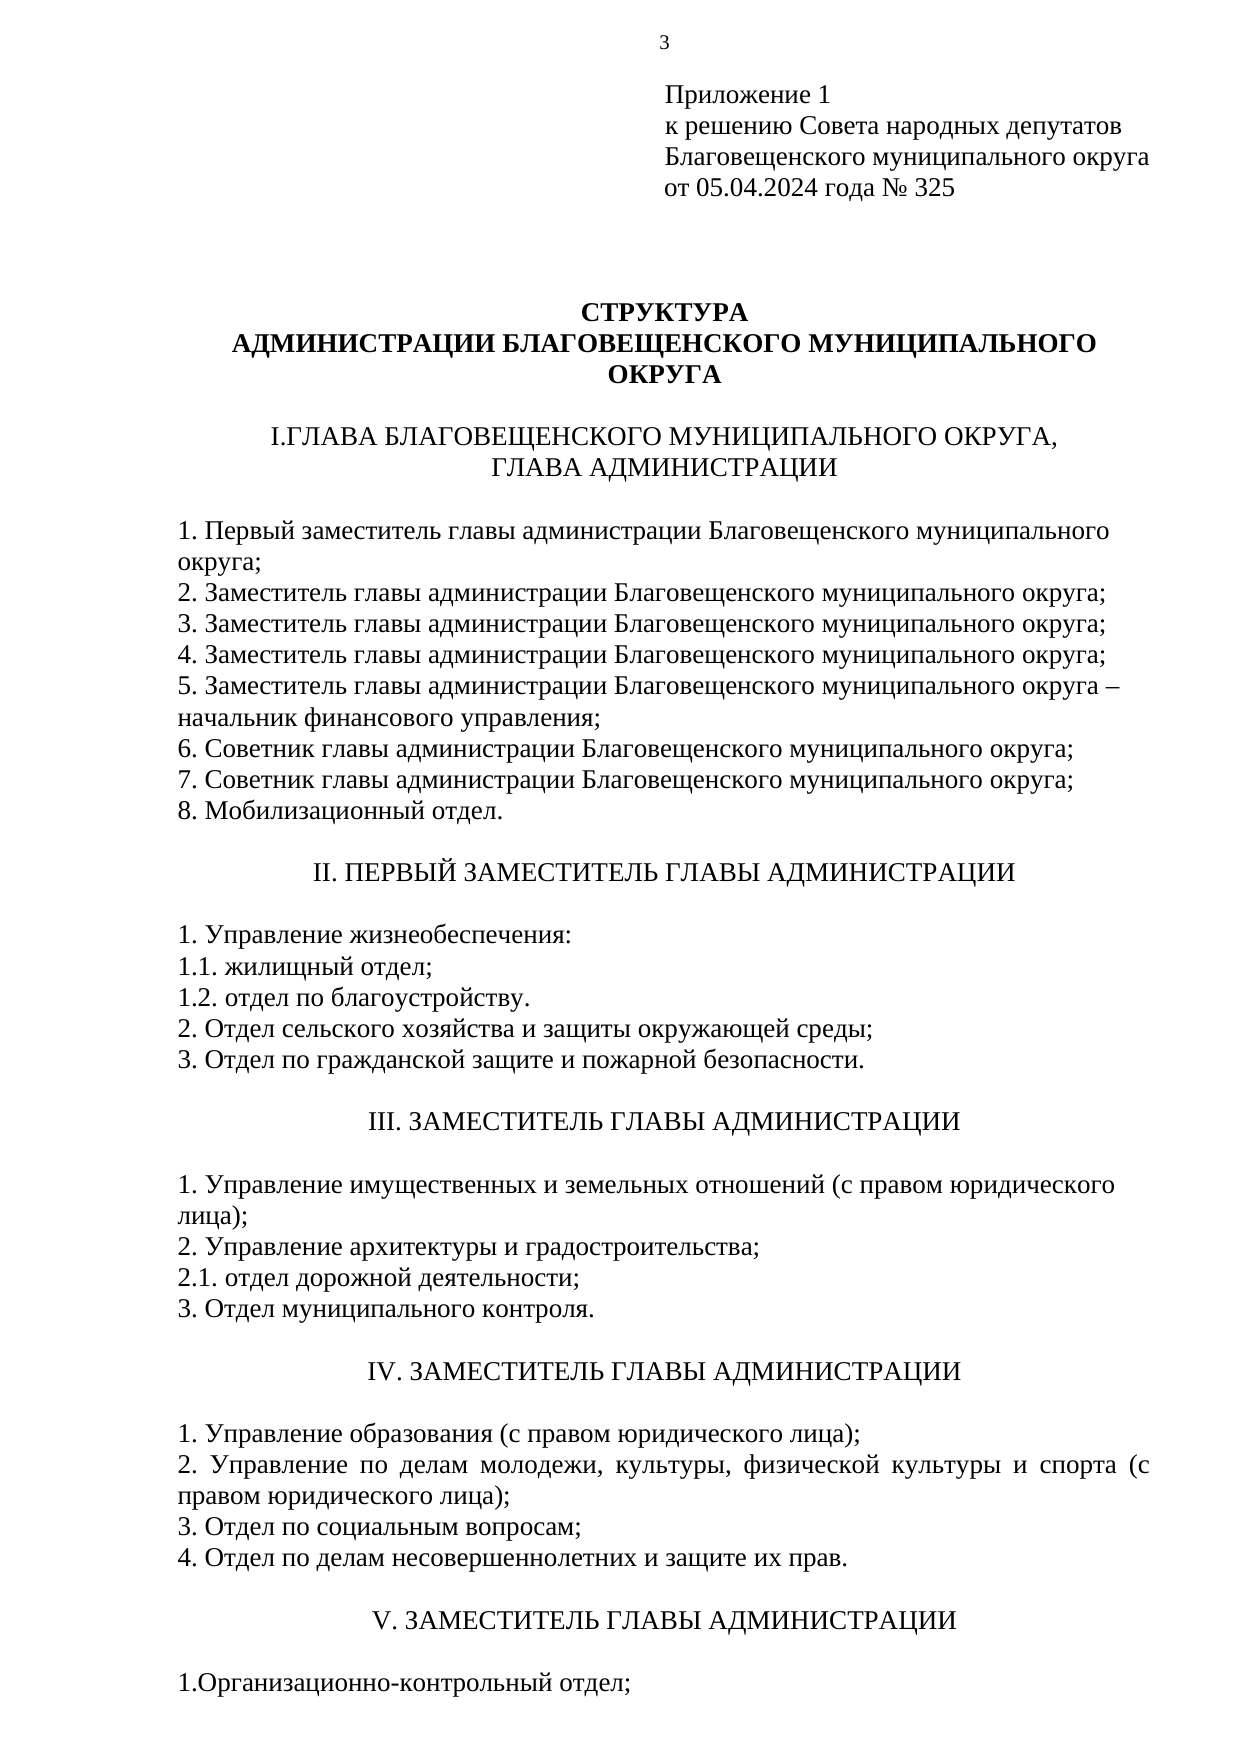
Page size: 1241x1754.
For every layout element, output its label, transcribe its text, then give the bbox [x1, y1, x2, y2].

text IV. ЗАМЕСТИТЕЛЬ ГЛАВЫ АДМИНИСТРАЦИИ [177, 1355, 1152, 1386]
text 1.1. жилищный отдел; [177, 950, 1152, 981]
text 6. Советник главы администрации Благовещенского муниципального округа; [177, 732, 1152, 763]
text 1. Управление образования (с правом юридического лица); [177, 1417, 1152, 1448]
text СТРУКТУРА [177, 296, 1152, 327]
text к решению Совета народных депутатов [177, 109, 1152, 140]
text 1.2. отдел по благоустройству. [177, 981, 1152, 1012]
text 8. Мобилизационный отдел. [177, 794, 1152, 825]
text 2. Отдел сельского хозяйства и защиты окружающей среды; [177, 1012, 1152, 1043]
text АДМИНИСТРАЦИИ БЛАГОВЕЩЕНСКОГО МУНИЦИПАЛЬНОГО ОКРУГА [177, 327, 1152, 389]
text 1.Организационно-контрольный отдел; [177, 1666, 1152, 1697]
list 2.1. отдел дорожной деятельности; [177, 1261, 1152, 1292]
list 2. Управление архитектуры и градостроительства; [177, 1230, 1152, 1261]
text 2. Управление по делам молодежи, культуры, физической культуры и спорта (с правом юридического лица); [177, 1448, 1152, 1510]
text 3. Отдел по гражданской защите и пожарной безопасности. [177, 1043, 1152, 1074]
text 3. Отдел муниципального контроля. [177, 1292, 1152, 1323]
text 3. Отдел по социальным вопросам; [177, 1510, 1152, 1542]
text 5. Заместитель главы администрации Благовещенского муниципального округа – начальник финансового управления; [177, 669, 1152, 732]
text 4. Отдел по делам несовершеннолетних и защите их прав. [177, 1542, 1152, 1573]
text 1. Первый заместитель главы администрации Благовещенского муниципального округа; [177, 514, 1152, 576]
text Приложение 1 [177, 78, 1152, 109]
text II. ПЕРВЫЙ ЗАМЕСТИТЕЛЬ ГЛАВЫ АДМИНИСТРАЦИИ [177, 856, 1152, 887]
text I.ГЛАВА БЛАГОВЕЩЕНСКОГО МУНИЦИПАЛЬНОГО ОКРУГА, [177, 420, 1152, 451]
text 7. Советник главы администрации Благовещенского муниципального округа; [177, 763, 1152, 794]
text 3. Заместитель главы администрации Благовещенского муниципального округа; [177, 607, 1152, 638]
text V. ЗАМЕСТИТЕЛЬ ГЛАВЫ АДМИНИСТРАЦИИ [177, 1604, 1152, 1635]
text от 05.04.2024 года № 325 [177, 171, 1152, 202]
text ГЛАВА АДМИНИСТРАЦИИ [177, 451, 1152, 483]
text III. ЗАМЕСТИТЕЛЬ ГЛАВЫ АДМИНИСТРАЦИИ [177, 1106, 1152, 1137]
text 4. Заместитель главы администрации Благовещенского муниципального округа; [177, 638, 1152, 669]
text Благовещенского муниципального округа [177, 140, 1152, 171]
text 1. Управление жизнеобеспечения: [177, 919, 1152, 950]
list 1. Управление имущественных и земельных отношений (с правом юридического лица); [177, 1168, 1152, 1230]
text 2. Заместитель главы администрации Благовещенского муниципального округа; [177, 576, 1152, 607]
